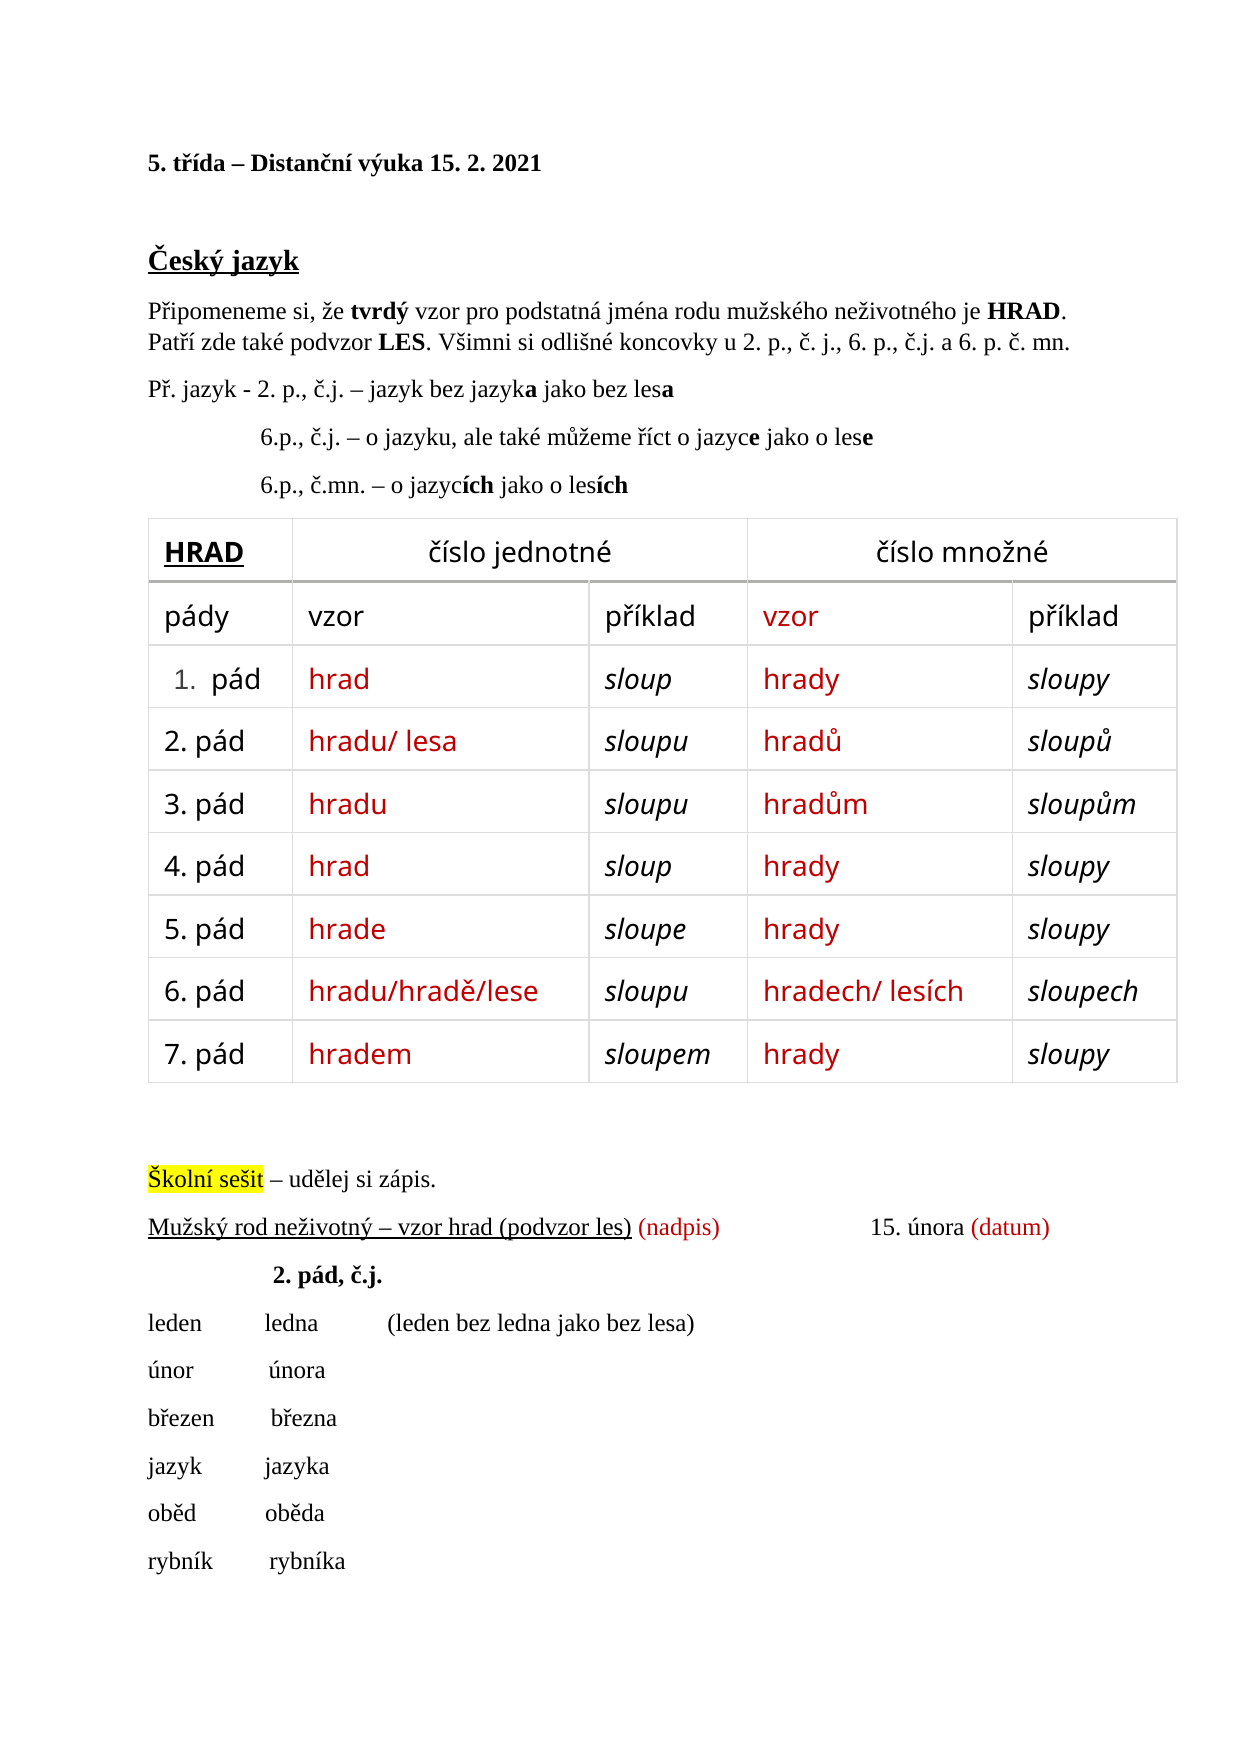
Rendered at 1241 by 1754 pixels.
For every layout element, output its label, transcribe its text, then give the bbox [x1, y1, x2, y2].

table_cell 7. pád [149, 1021, 292, 1082]
table_header číslo množné [748, 519, 1176, 580]
text Př. jazyk - 2. p., č.j. – jazyk bez jazyka jako bez lesa [148, 374, 1093, 403]
table_cell sloupu [590, 708, 747, 769]
text 2. pád, č.j. [148, 1260, 1093, 1289]
text 5. třída – Distanční výuka 15. 2. 2021 [148, 148, 1093, 176]
text únor února [148, 1355, 1093, 1384]
table_cell vzor [293, 583, 588, 644]
text Český jazyk [148, 243, 1093, 277]
table_cell hradů [748, 708, 1012, 769]
table_cell sloupem [590, 1021, 747, 1082]
table_cell sloupy [1013, 1021, 1176, 1082]
text jazyk jazyka [148, 1451, 1093, 1479]
table_cell sloupy [1013, 833, 1176, 894]
table_cell pády [149, 583, 292, 644]
table_cell příklad [590, 583, 747, 644]
table_cell hrady [748, 833, 1012, 894]
table_cell hradu/hradě/lese [293, 958, 588, 1019]
table_cell hrady [748, 896, 1012, 957]
table_cell vzor [748, 583, 1012, 644]
table_cell příklad [1013, 583, 1176, 644]
text leden ledna (leden bez ledna jako bez lesa) [148, 1308, 1093, 1336]
table_cell 5. pád [149, 896, 292, 957]
text oběd oběda [148, 1498, 1093, 1527]
text rybník rybníka [148, 1546, 1093, 1575]
table_cell sloupech [1013, 958, 1176, 1019]
table_cell sloupů [1013, 708, 1176, 769]
table_cell hradům [748, 771, 1012, 832]
table_cell hrady [748, 1021, 1012, 1082]
table_cell sloup [590, 646, 747, 707]
table_cell 6. pád [149, 958, 292, 1019]
table_cell hradu [293, 771, 588, 832]
table_cell hradem [293, 1021, 588, 1082]
table_cell hrady [748, 646, 1012, 707]
table_cell pád [149, 646, 292, 707]
table_cell sloup [590, 833, 747, 894]
table_cell sloupe [590, 896, 747, 957]
table_cell hradech/ lesích [748, 958, 1012, 1019]
table_cell hrade [293, 896, 588, 957]
text 6.p., č.mn. – o jazycích jako o lesích [148, 470, 1093, 499]
table_cell sloupy [1013, 646, 1176, 707]
table_cell hradu/ lesa [293, 708, 588, 769]
text 6.p., č.j. – o jazyku, ale také můžeme říct o jazyce jako o lese [148, 422, 1093, 451]
table_header HRAD [149, 519, 292, 580]
text Školní sešit – udělej si zápis. [148, 1164, 1093, 1193]
text Mužský rod neživotný – vzor hrad (podvzor les) (nadpis) 15. února (datum) [148, 1212, 1093, 1241]
table_cell 2. pád [149, 708, 292, 769]
table_cell hrad [293, 646, 588, 707]
table_cell sloupy [1013, 896, 1176, 957]
table_cell sloupu [590, 771, 747, 832]
table_cell 3. pád [149, 771, 292, 832]
text Připomeneme si, že tvrdý vzor pro podstatná jména rodu mužského neživotného je HRAD. Patří zde také podvzor LES. Všimni si odlišné koncovky u 2. p., č. j., 6. p., č.j. a 6. p. č. mn. [148, 296, 1093, 356]
text březen března [148, 1403, 1093, 1432]
table_cell hrad [293, 833, 588, 894]
table_header číslo jednotné [293, 519, 747, 580]
table_cell sloupu [590, 958, 747, 1019]
table_cell 4. pád [149, 833, 292, 894]
table_cell sloupům [1013, 771, 1176, 832]
